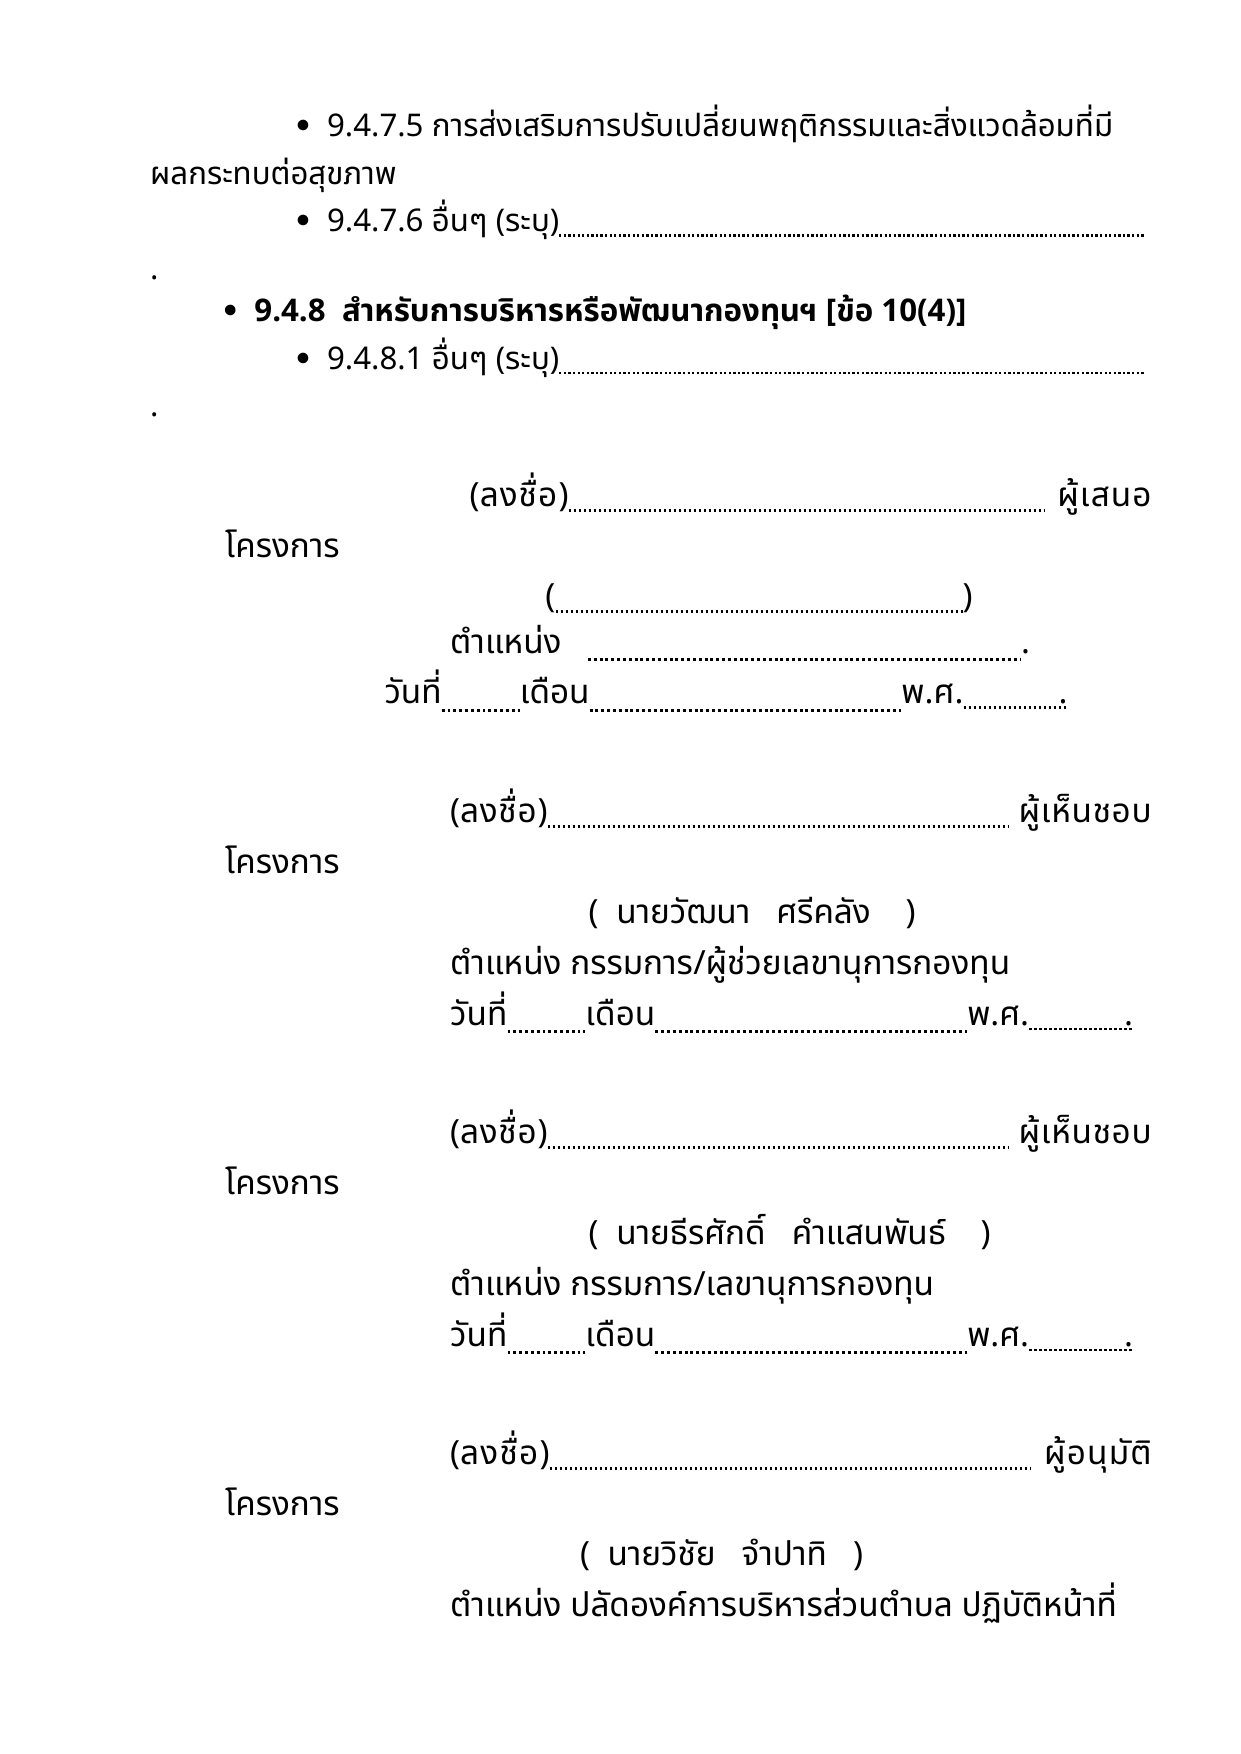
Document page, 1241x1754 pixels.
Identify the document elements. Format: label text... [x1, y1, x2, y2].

text ( นายธีรศักดิ์ คำแสนพันธ์ ) [225, 1209, 1152, 1260]
text (ลงชื่อ) ผู้อนุมัติโครงการ [225, 1429, 1152, 1530]
text (ลงชื่อ) ผู้เห็นชอบโครงการ [225, 787, 1152, 888]
text ( ) [225, 572, 1152, 618]
text (ลงชื่อ) ผู้เสนอโครงการ [225, 471, 1152, 572]
text ( นายวิชัย จำปาทิ ) [225, 1530, 1152, 1581]
text วันที่ เดือน พ.ศ. . [225, 668, 1152, 719]
text 9.4.8.1 อื่นๆ (ระบุ) . [150, 336, 1152, 426]
text วันที่ เดือน พ.ศ. . [150, 1310, 1152, 1361]
text ตำแหน่ง กรรมการ/เลขานุการกองทุน [225, 1260, 1152, 1310]
text 9.4.7.5 การส่งเสริมการปรับเปลี่ยนพฤติกรรมและสิ่งแวดล้อมที่มีผลกระทบต่อสุขภาพ [150, 103, 1152, 198]
text 9.4.8 สำหรับการบริหารหรือพัฒนากองทุนฯ [ข้อ 10(4)] [150, 288, 1152, 336]
text ( นายวัฒนา ศรีคลัง ) [225, 888, 1152, 939]
text วันที่ เดือน พ.ศ. . [150, 989, 1152, 1040]
text ตำแหน่ง ปลัดองค์การบริหารส่วนตำบล ปฏิบัติหน้าที่ [150, 1581, 1152, 1631]
text 9.4.7.6 อื่นๆ (ระบุ) . [150, 198, 1152, 288]
text ตำแหน่ง กรรมการ/ผู้ช่วยเลขานุการกองทุน [225, 939, 1152, 989]
text ตำแหน่ง . [150, 618, 1152, 668]
text (ลงชื่อ) ผู้เห็นชอบโครงการ [225, 1108, 1152, 1209]
